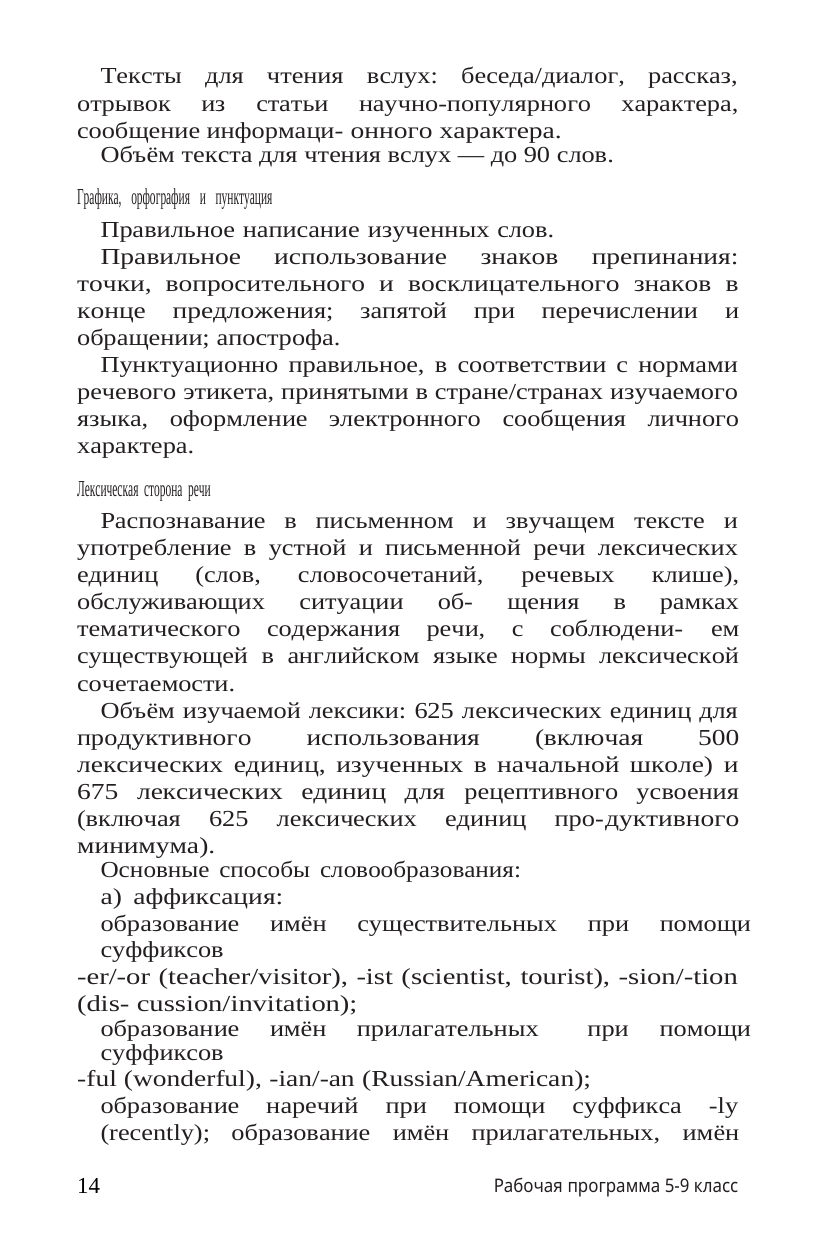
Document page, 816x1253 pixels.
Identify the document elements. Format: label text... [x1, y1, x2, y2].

text образование имён существительных при помощи суффиксов [100, 910, 751, 962]
text Объём текста для чтения вслух — до 90 слов. [100, 144, 751, 167]
text Правильное использование знаков препинания: точки, вопросительного и восклицательного знаков в конце предложения; запятой при перечислении и обращении; апострофа. [77, 243, 739, 350]
text Правильное написание изученных слов. [100, 216, 751, 242]
text -ful (wonderful), -ian/-an (Russian/American); [77, 1065, 751, 1092]
text а) аффиксация: [100, 883, 751, 909]
text Тексты для чтения вслух: беседа/диалог, рассказ, отрывок из статьи научно-популярного характера, сообщение информаци- онного характера. [77, 62, 739, 143]
text Объём изучаемой лексики: 625 лексических единиц для продуктивного использования (включая 500 лексических единиц, изученных в начальной школе) и 675 лексических единиц для рецептивного усвоения (включая 625 лексических единиц про-дуктивного минимума). [77, 697, 739, 858]
text Распознавание в письменном и звучащем тексте и употребление в устной и письменной речи лексических единиц (слов, словосочетаний, речевых клише), обслуживающих ситуации об- щения в рамках тематического содержания речи, с соблюдени- ем существующей в английском языке нормы лексической сочетаемости. [77, 507, 739, 696]
text образование имён прилагательных при помощи суффиксов [100, 1017, 751, 1065]
text Лексическая сторона речи [77, 474, 751, 501]
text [100, 1092, 739, 1146]
text Графика, орфография и пунктуация [77, 183, 751, 209]
text Основные способы словообразования: [100, 859, 751, 883]
text -er/-or (teacher/visitor), -ist (scientist, tourist), -sion/-tion (dis- cussion/invitation); [77, 963, 739, 1017]
text Пунктуационно правильное, в соответствии с нормами речевого этикета, принятыми в стране/странах изучаемого языка, оформление электронного сообщения личного характера. [77, 351, 739, 459]
